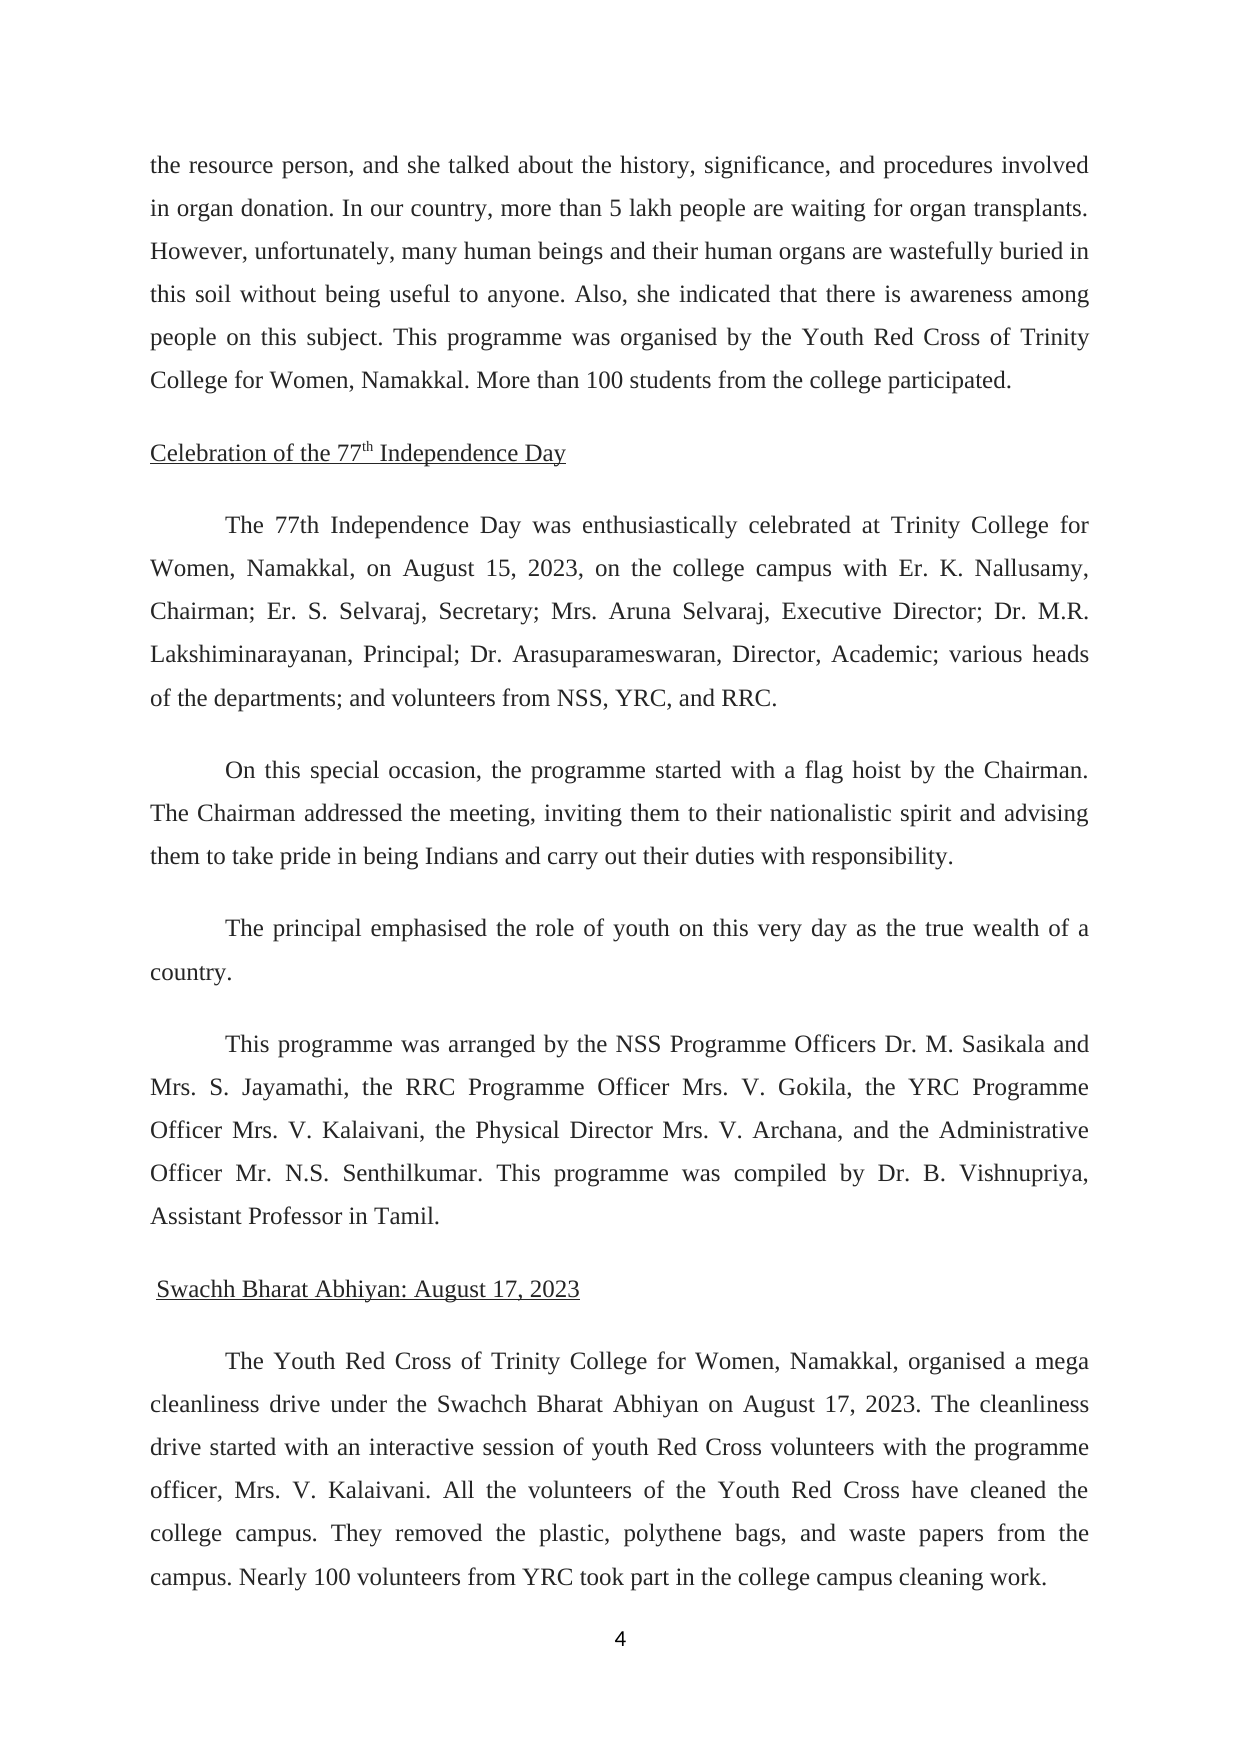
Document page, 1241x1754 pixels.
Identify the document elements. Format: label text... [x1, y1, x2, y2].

text The 77th Independence Day was enthusiastically celebrated at Trinity College for Women, Namakkal, on August 15, 2023, on the college campus with Er. K. Nallusamy, Chairman; Er. S. Selvaraj, Secretary; Mrs. Aruna Selvaraj, Executive Director; Dr. M.R. Lakshiminarayanan, Principal; Dr. Arasuparameswaran, Director, Academic; various heads of the departments; and volunteers from NSS, YRC, and RRC. [150, 510, 1090, 711]
text This programme was arranged by the NSS Programme Officers Dr. M. Sasikala and Mrs. S. Jayamathi, the RRC Programme Officer Mrs. V. Gokila, the YRC Programme Officer Mrs. V. Kalaivani, the Physical Director Mrs. V. Archana, and the Administrative Officer Mr. N.S. Senthilkumar. This programme was compiled by Dr. B. Vishnupriya, Assistant Professor in Tamil. [150, 1029, 1090, 1230]
text On this special occasion, the programme started with a flag hoist by the Chairman. The Chairman addressed the meeting, inviting them to their nationalistic spirit and advising them to take pride in being Indians and carry out their duties with responsibility. [150, 755, 1090, 870]
text The principal emphasised the role of youth on this very day as the true wealth of a country. [150, 913, 1090, 985]
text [150, 150, 1090, 394]
text Swachh Bharat Abhiyan: August 17, 2023 [150, 1274, 1090, 1302]
text The Youth Red Cross of Trinity College for Women, Namakkal, organised a mega cleanliness drive under the Swachch Bharat Abhiyan on August 17, 2023. The cleanliness drive started with an interactive session of youth Red Cross volunteers with the programme officer, Mrs. V. Kalaivani. All the volunteers of the Youth Red Cross have cleaned the college campus. They removed the plastic, polythene bags, and waste papers from the campus. Nearly 100 volunteers from YRC took part in the college campus cleaning work. [150, 1346, 1090, 1590]
text Celebration of the 77th Independence Day [150, 438, 1090, 467]
